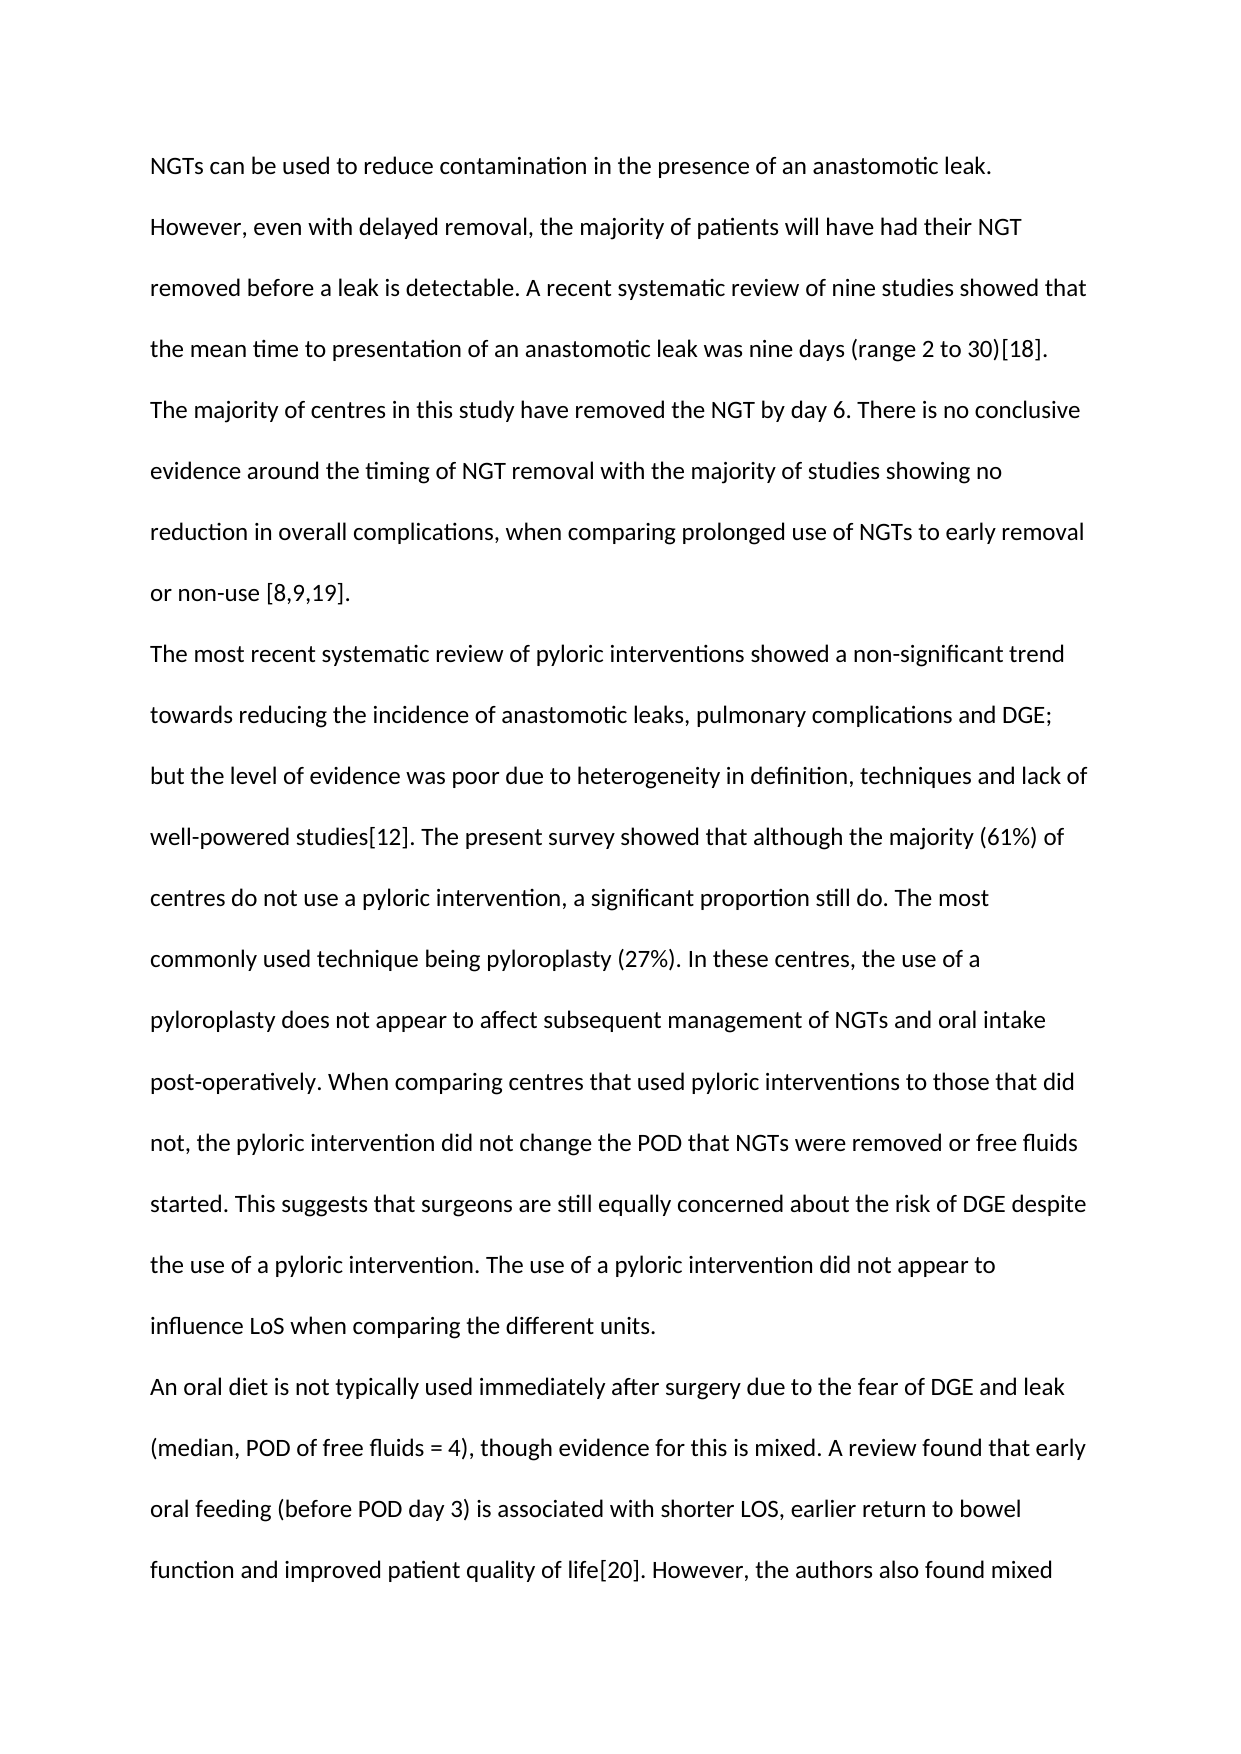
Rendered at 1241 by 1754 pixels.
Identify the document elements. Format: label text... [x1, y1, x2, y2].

text NGTs can be used to reduce contamination in the presence of an anastomotic leak. However, even with delayed removal, the majority of patients will have had their NGT removed before a leak is detectable. A recent systematic review of nine studies showed that the mean time to presentation of an anastomotic leak was nine days (range 2 to 30)[18]. The majority of centres in this study have removed the NGT by day 6. There is no conclusive evidence around the timing of NGT removal with the majority of studies showing no reduction in overall complications, when comparing prolonged use of NGTs to early removal or non-use [8,9,19]. [150, 150, 1090, 608]
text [150, 1371, 1090, 1584]
text The most recent systematic review of pyloric interventions showed a non-significant trend towards reducing the incidence of anastomotic leaks, pulmonary complications and DGE; but the level of evidence was poor due to heterogeneity in definition, techniques and lack of well-powered studies[12]. The present survey showed that although the majority (61%) of centres do not use a pyloric intervention, a significant proportion still do. The most commonly used technique being pyloroplasty (27%). In these centres, the use of a pyloroplasty does not appear to affect subsequent management of NGTs and oral intake post-operatively. When comparing centres that used pyloric interventions to those that did not, the pyloric intervention did not change the POD that NGTs were removed or free fluids started. This suggests that surgeons are still equally concerned about the risk of DGE despite the use of a pyloric intervention. The use of a pyloric intervention did not appear to influence LoS when comparing the different units. [150, 638, 1090, 1340]
